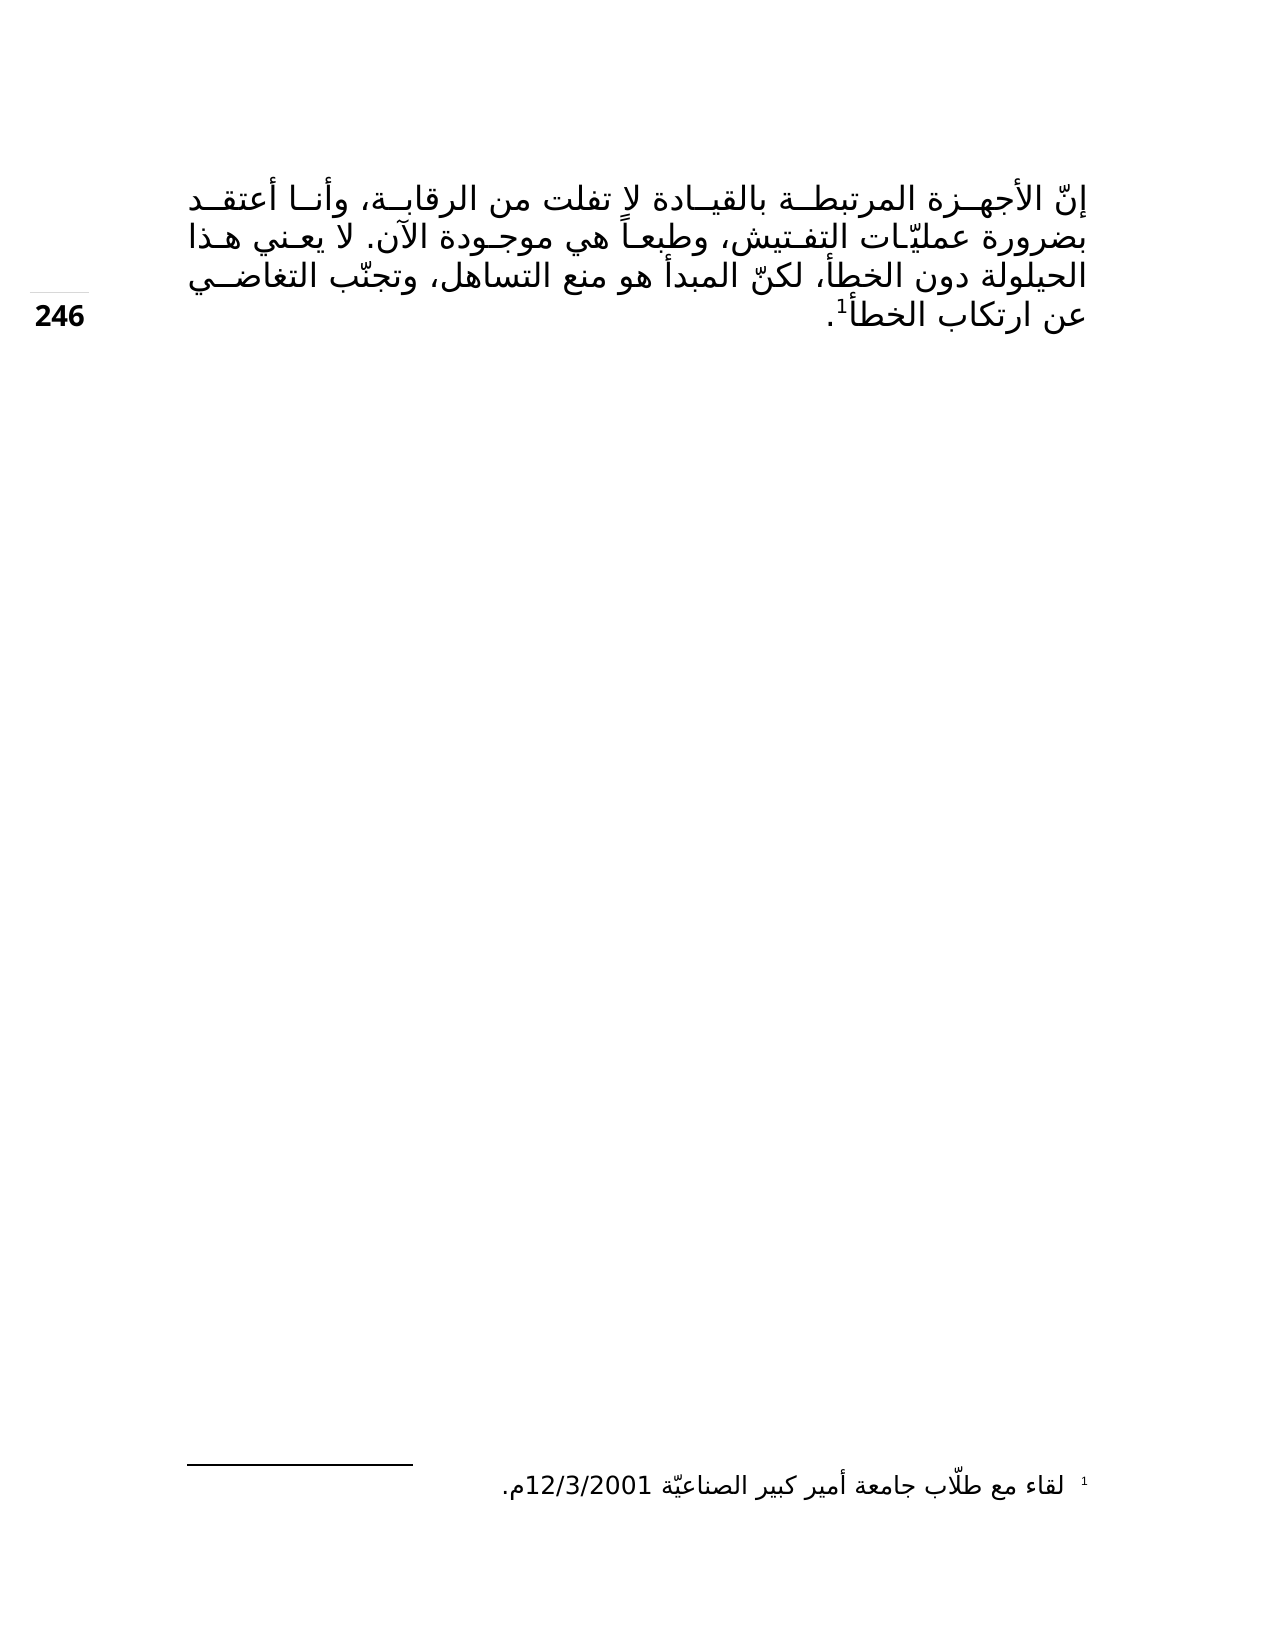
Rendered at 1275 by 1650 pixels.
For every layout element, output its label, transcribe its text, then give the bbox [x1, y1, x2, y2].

text إنّ الأجهزة المرتبطة بالقيادة لا تفلت من الرقابة، وأنا أعتقد بضرورة عمليّات التفتيش، وطبعاً هي موجودة الآن. لا يعني هذا الحيلولة دون الخطأ، لكنّ المبدأ هو منع التساهل، وتجنّب التغاضي عن ارتكاب الخطأ. [187, 179, 1087, 334]
